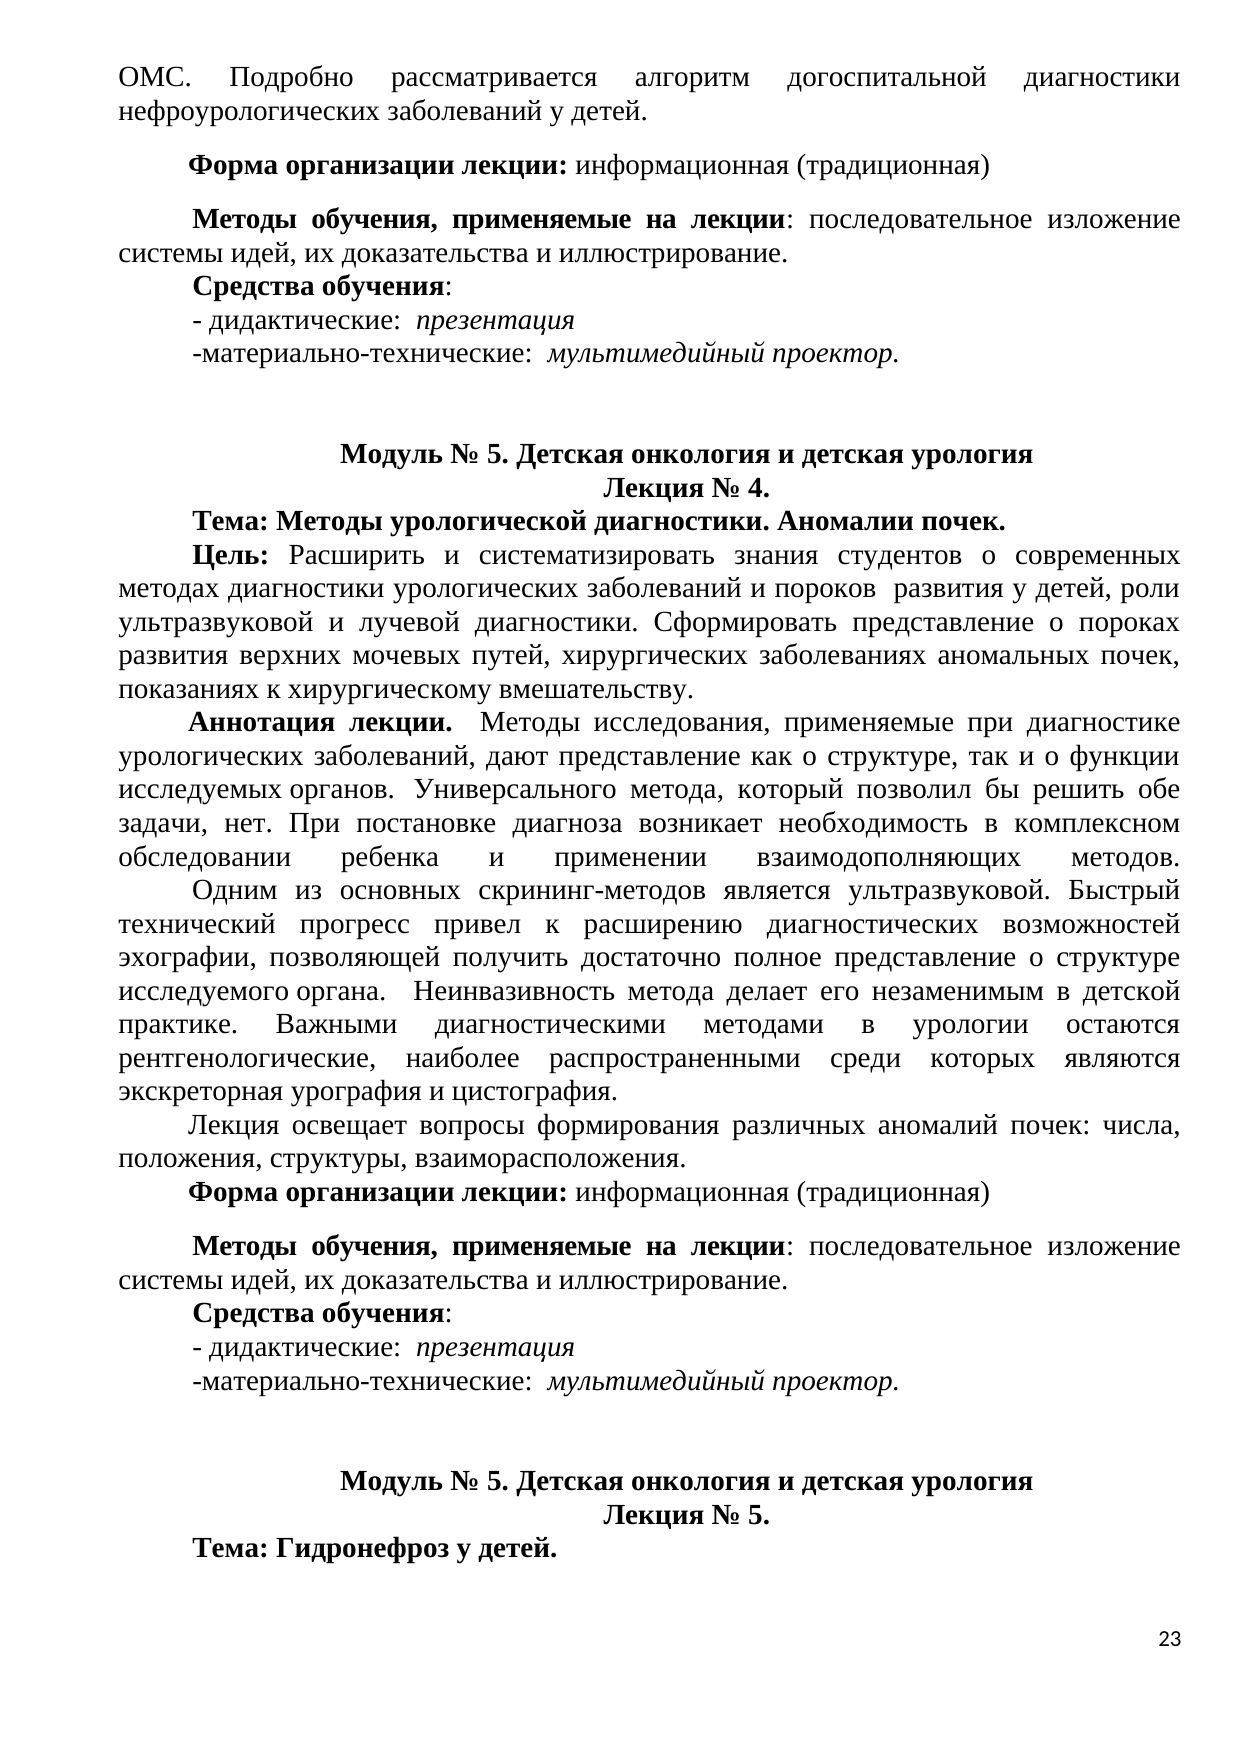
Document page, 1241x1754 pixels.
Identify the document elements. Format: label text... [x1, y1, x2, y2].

text Методы обучения, применяемые на лекции: последовательное изложение системы идей, их доказательства и иллюстрирование. [118, 201, 1181, 268]
text -материально-технические: мультимедийный проектор. [118, 1363, 1181, 1396]
text Средства обучения: [118, 1296, 1181, 1329]
text Модуль № 5. Детская онкология и детская урология [118, 436, 1181, 470]
text Лекция освещает вопросы формирования различных аномалий почек: числа, положения, структуры, взаиморасположения. [118, 1107, 1181, 1174]
text Цель: Расширить и систематизировать знания студентов о современных методах диагностики урологических заболеваний и пороков развития у детей, роли ультразвуковой и лучевой диагностики. Сформировать представление о пороках развития верхних мочевых путей, хирургических заболеваниях аномальных почек, показаниях к хирургическому вмешательству. [118, 537, 1181, 704]
text - дидактические: презентация [118, 302, 1181, 336]
text Модуль № 5. Детская онкология и детская урология [118, 1463, 1181, 1497]
text Тема: Методы урологической диагностики. Аномалии почек. [118, 503, 1181, 537]
text - дидактические: презентация [118, 1329, 1181, 1363]
text Лекция № 4. [118, 470, 1181, 503]
text Методы обучения, применяемые на лекции: последовательное изложение системы идей, их доказательства и иллюстрирование. [118, 1228, 1181, 1296]
text Средства обучения: [118, 268, 1181, 302]
text Форма организации лекции: информационная (традиционная) [118, 1174, 1181, 1208]
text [118, 59, 1181, 126]
text Лекция № 5. [118, 1497, 1181, 1530]
text Тема: Гидронефроз у детей. [118, 1530, 1181, 1564]
text Форма организации лекции: информационная (традиционная) [118, 147, 1181, 181]
text -материально-технические: мультимедийный проектор. [118, 336, 1181, 369]
text Аннотация лекции. Методы исследования, применяемые при диагностике урологических заболеваний, дают представление как о структуре, так и о функции исследуемых органов. Универсального метода, который позволил бы решить обе задачи, нет. При постановке диагноза возникает необходимость в комплексном обследовании ребенка и применении взаимодополняющих методов. Одним из основных скрининг-методов является ультразвуковой. Быстрый технический прогресс привел к расширению диагностических возможностей эхографии, позволяющей получить достаточно полное представление о структуре исследуемого органа. Неинвазивность метода делает его незаменимым в детской практике. Важными диагностическими методами в урологии остаются рентгенологические, наиболее распространенными среди которых являются экскреторная урография и цистография. [118, 704, 1181, 1107]
